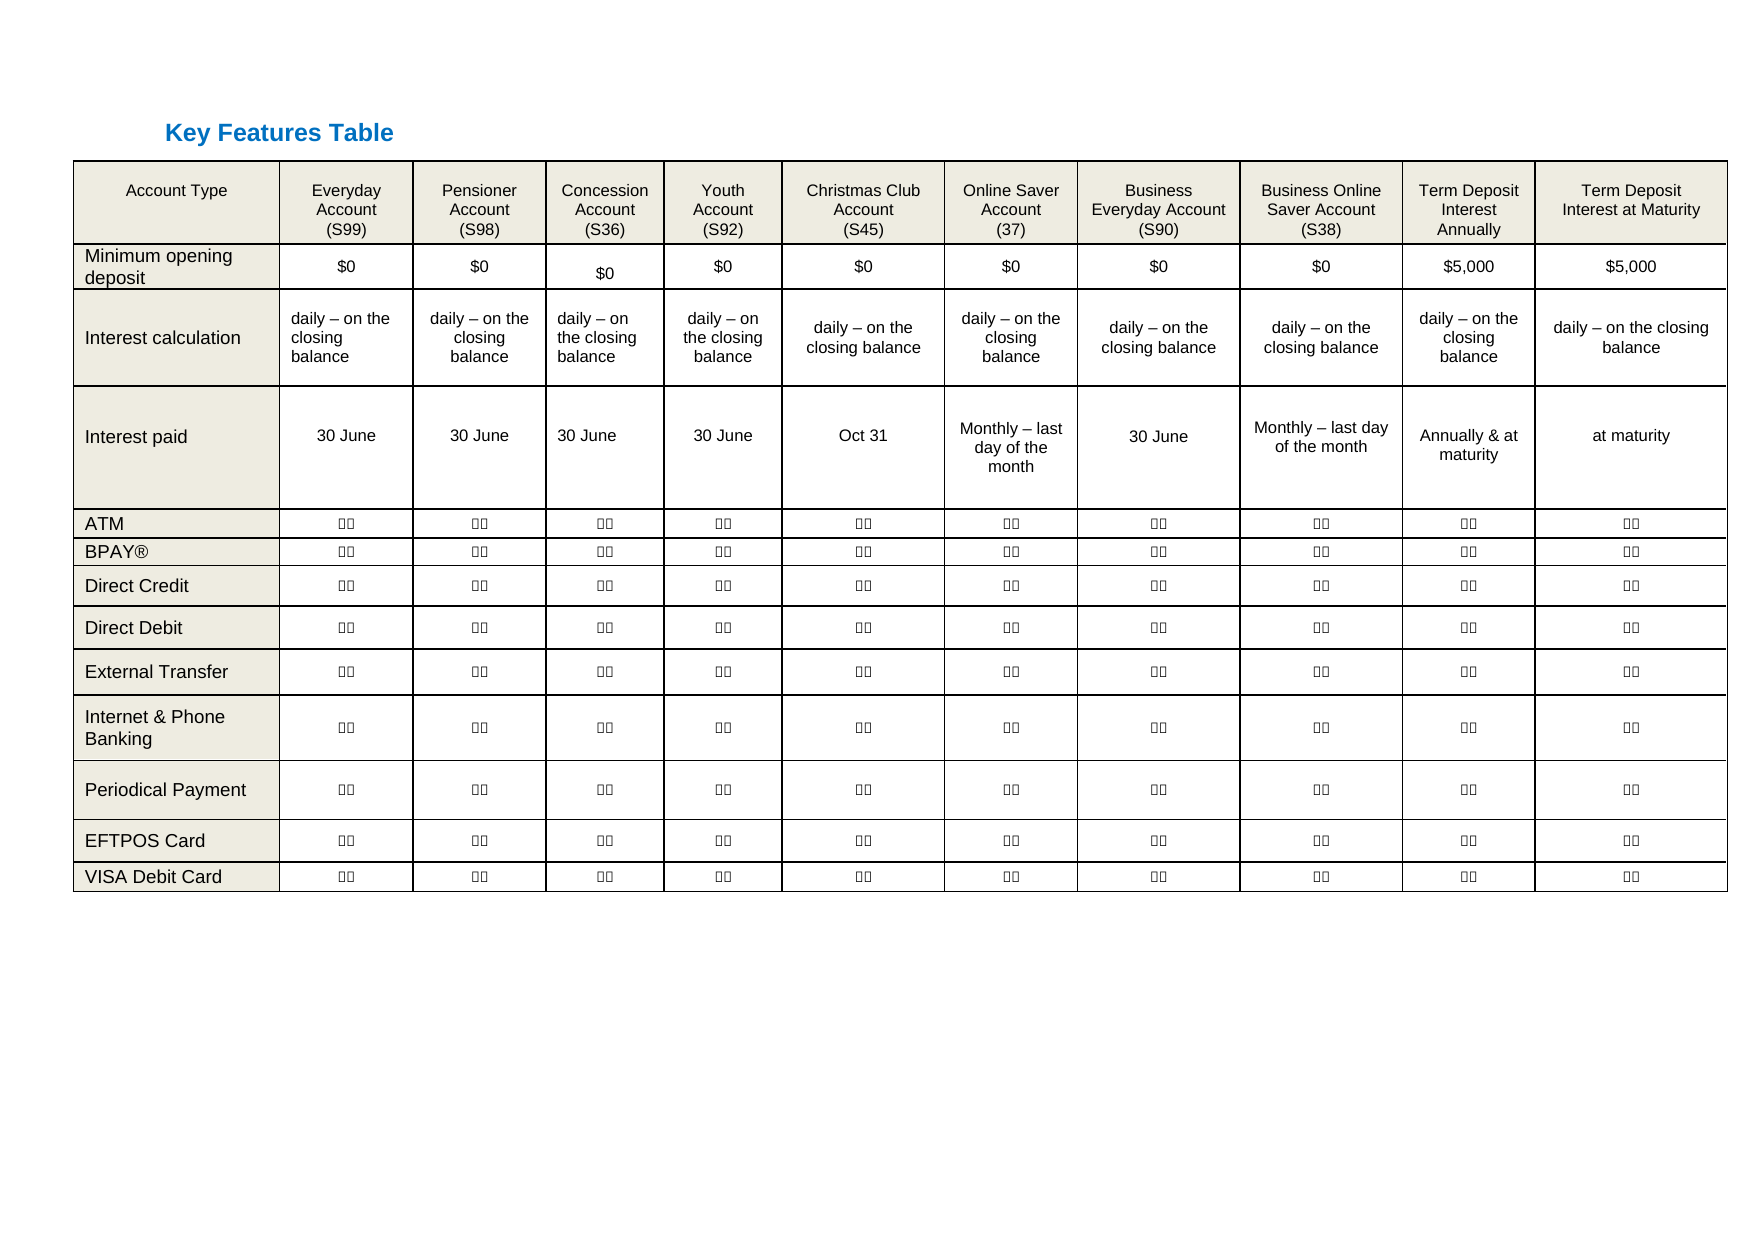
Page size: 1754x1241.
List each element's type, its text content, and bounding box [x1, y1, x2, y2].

table_cell  [1536, 760, 1727, 819]
table_header [74, 162, 279, 181]
table_cell  [1078, 539, 1239, 565]
table_cell  [1241, 539, 1402, 565]
table_cell  [1241, 650, 1402, 694]
table_cell daily – on the closing balance [783, 290, 944, 385]
table_cell  [783, 510, 944, 537]
table_cell  [665, 820, 781, 861]
table_cell [547, 487, 663, 508]
table_cell  [1078, 566, 1239, 605]
table_cell  [1403, 696, 1534, 759]
table_cell  [945, 863, 1077, 891]
table_cell ATM [74, 510, 279, 537]
table_cell  [1403, 566, 1534, 605]
table_cell Christmas Club Account (S45) [783, 181, 944, 243]
table_cell  [945, 607, 1077, 648]
table_cell daily – on the closing balance [1536, 288, 1727, 385]
table_cell [74, 487, 279, 508]
table_cell  [280, 761, 412, 819]
table_cell  [665, 696, 781, 759]
table_cell  [1536, 565, 1727, 605]
table_cell  [945, 820, 1077, 861]
table_cell  [414, 761, 545, 819]
table_cell  [783, 607, 944, 648]
table_cell Business Everyday Account (S90) [1078, 181, 1239, 243]
table_cell daily – on the closing balance [547, 290, 663, 385]
table_cell  [414, 863, 545, 891]
table_cell  [1078, 696, 1239, 759]
table_cell 30 June [280, 387, 412, 508]
table_cell  [1241, 696, 1402, 759]
table_cell Direct Debit [74, 607, 279, 648]
table_cell  [1241, 510, 1402, 537]
table_cell  [665, 761, 781, 819]
table_cell [1536, 487, 1727, 508]
table_cell  [665, 607, 781, 648]
table_cell  [783, 566, 944, 605]
table_cell  [1241, 566, 1402, 605]
table_cell  [665, 539, 781, 565]
table_cell $0 [665, 245, 781, 288]
table_cell  [1536, 861, 1727, 891]
table_cell  [547, 820, 663, 861]
table_cell daily – on the closing balance [1241, 290, 1402, 385]
table_cell  [1536, 508, 1727, 537]
table_cell  [280, 566, 412, 605]
table_cell  [945, 696, 1077, 759]
table_cell  [414, 820, 545, 861]
table_cell [1403, 487, 1534, 508]
table_cell  [783, 863, 944, 891]
table_cell $0 [945, 245, 1077, 288]
table_cell  [547, 539, 663, 565]
table_cell  [1403, 761, 1534, 819]
table_cell  [414, 650, 545, 694]
table_cell  [1403, 650, 1534, 694]
table_cell  [783, 650, 944, 694]
table_cell External Transfer [74, 650, 279, 694]
table_cell $0 [1078, 245, 1239, 288]
table_cell  [783, 539, 944, 565]
table_cell  [414, 566, 545, 605]
table_cell Business Online Saver Account (S38) [1241, 181, 1402, 243]
table_cell  [547, 566, 663, 605]
table_cell  [665, 510, 781, 537]
table_cell $5,000 [1536, 243, 1727, 288]
table_cell Minimum opening deposit [74, 245, 279, 288]
table_cell $0 [783, 245, 944, 288]
table_cell  [280, 607, 412, 648]
table_cell  [1403, 820, 1534, 861]
table_cell  [783, 820, 944, 861]
table_cell daily – on the closing balance [1078, 290, 1239, 385]
table_cell  [1241, 607, 1402, 648]
table_cell [1078, 487, 1239, 508]
table_cell  [665, 566, 781, 605]
table_cell Youth Account (S92) [665, 181, 781, 243]
table_cell BPAY® [74, 539, 279, 565]
table_cell 30 June [414, 387, 545, 487]
table_cell Term Deposit Interest at Maturity [1536, 181, 1727, 243]
table_cell  [1078, 510, 1239, 537]
table_cell 30 June [665, 387, 781, 508]
table_cell  [945, 650, 1077, 694]
table_cell daily – on the closing balance [665, 290, 781, 385]
table_header [414, 162, 545, 181]
table_cell daily – on the closing balance [1403, 290, 1534, 385]
table_cell  [1078, 863, 1239, 891]
table_cell  [1078, 607, 1239, 648]
table_header [280, 162, 412, 181]
table_header [665, 162, 781, 181]
table_cell Concession Account (S36) [547, 181, 663, 243]
table_cell  [280, 820, 412, 861]
table_cell $0 [547, 245, 663, 288]
table_cell [1241, 487, 1402, 508]
table_cell  [547, 510, 663, 537]
table_cell EFTPOS Card [74, 820, 279, 861]
table_cell $0 [1241, 245, 1402, 288]
table_cell Direct Credit [74, 566, 279, 605]
table_header [1403, 162, 1534, 181]
table_cell Everyday Account (S99) [280, 181, 412, 243]
table_cell  [1241, 863, 1402, 891]
table_cell  [280, 510, 412, 537]
table_cell  [1241, 820, 1402, 861]
table_cell  [280, 696, 412, 759]
table_cell  [414, 607, 545, 648]
table_cell Interest paid [74, 387, 279, 487]
table_cell  [1078, 650, 1239, 694]
table_cell Monthly – last day of the month [945, 387, 1077, 508]
table_cell 30 June [1078, 387, 1239, 487]
table_cell  [783, 761, 944, 819]
table_cell Periodical Payment [74, 761, 279, 819]
table_header [547, 162, 663, 181]
table_cell  [1403, 863, 1534, 891]
table_cell at maturity [1536, 385, 1727, 487]
table_cell  [1078, 820, 1239, 861]
table_cell  [547, 607, 663, 648]
table_cell 30 June [547, 387, 663, 487]
table_cell $5,000 [1403, 245, 1534, 288]
table_cell  [783, 696, 944, 759]
table_cell Oct 31 [783, 387, 944, 508]
table_cell  [414, 510, 545, 537]
table_cell  [1536, 648, 1727, 694]
table_header [1078, 162, 1239, 181]
table_cell  [547, 696, 663, 759]
table_cell $0 [414, 245, 545, 288]
table_cell  [1403, 539, 1534, 565]
table_cell  [280, 539, 412, 565]
table_cell  [1536, 537, 1727, 565]
table_cell Interest calculation [74, 290, 279, 385]
table_cell  [547, 761, 663, 819]
table_cell  [945, 539, 1077, 565]
table_cell  [1241, 761, 1402, 819]
table_cell Monthly – last day of the month [1241, 387, 1402, 487]
table_header [1536, 162, 1727, 181]
table_cell daily – on the closing balance [945, 290, 1077, 385]
table_cell  [280, 650, 412, 694]
table_cell daily – on the closing balance [414, 290, 545, 385]
table_cell Internet & Phone Banking [74, 696, 279, 759]
text Key Features Table [165, 118, 1592, 147]
table_cell Account Type [74, 181, 279, 243]
table_cell  [1536, 605, 1727, 648]
table_cell  [945, 510, 1077, 537]
table_cell  [945, 566, 1077, 605]
table_cell  [945, 761, 1077, 819]
table_cell VISA Debit Card [74, 863, 279, 891]
table_cell  [1536, 819, 1727, 861]
table_header [1241, 162, 1402, 181]
table_cell Online Saver Account (37) [945, 181, 1077, 243]
table_cell [414, 487, 545, 508]
table_cell  [665, 863, 781, 891]
table_cell  [547, 863, 663, 891]
table_cell  [1078, 761, 1239, 819]
table_cell  [1536, 694, 1727, 759]
table_cell $0 [280, 245, 412, 288]
table_cell  [547, 650, 663, 694]
table_cell Term Deposit Interest Annually [1403, 181, 1534, 243]
table_cell  [1403, 510, 1534, 537]
table_cell  [280, 863, 412, 891]
table_cell  [414, 539, 545, 565]
table_cell  [665, 650, 781, 694]
table_header [945, 162, 1077, 181]
table_header [783, 162, 944, 181]
table_cell  [1403, 607, 1534, 648]
table_cell Annually & at maturity [1403, 387, 1534, 487]
table_cell daily – on the closing balance [280, 290, 412, 385]
table_cell Pensioner Account (S98) [414, 181, 545, 243]
table_cell  [414, 696, 545, 759]
